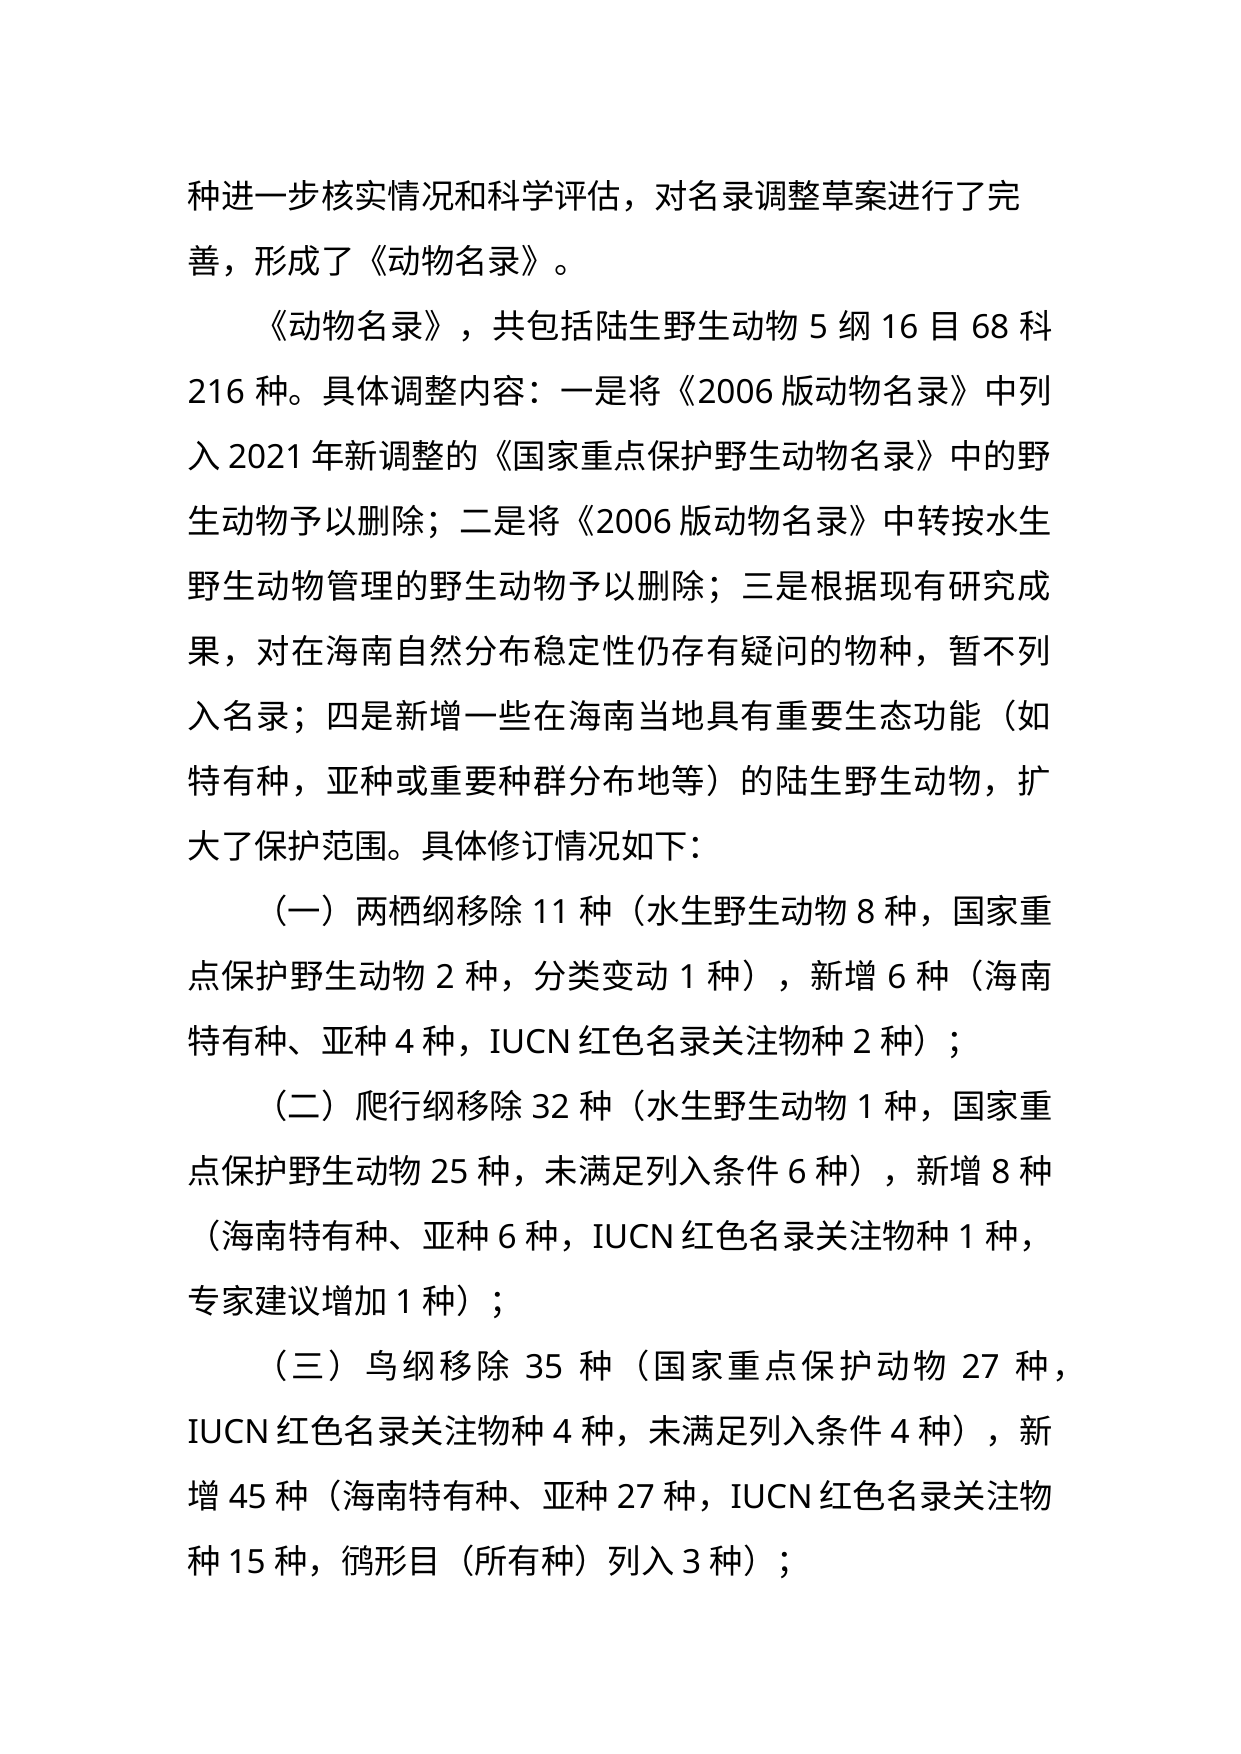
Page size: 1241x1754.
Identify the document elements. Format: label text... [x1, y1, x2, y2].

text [187, 162, 1053, 292]
text 《动物名录》，共包括陆生野生动物 5 纲 16 目 68 科 216 种。具体调整内容：一是将《2006版动物名录》中列入2021年新调整的《国家重点保护野生动物名录》中的野生动物予以删除；二是将《2006版动物名录》中转按水生野生动物管理的野生动物予以删除；三是根据现有研究成果，对在海南自然分布稳定性仍存有疑问的物种，暂不列入名录；四是新增一些在海南当地具有重要生态功能（如特有种，亚种或重要种群分布地等）的陆生野生动物，扩大了保护范围。具体修订情况如下： [187, 292, 1053, 877]
text （三）鸟纲移除 35 种（国家重点保护动物 27 种，IUCN红色名录关注物种 4 种，未满足列入条件 4 种），新增 45 种（海南特有种、亚种 27 种，IUCN红色名录关注物种15 种，鸻形目（所有种）列入 3 种）； [187, 1332, 1053, 1592]
text （一）两栖纲移除 11 种（水生野生动物 8 种，国家重点保护野生动物 2 种，分类变动 1 种），新增 6 种（海南特有种、亚种 4 种，IUCN红色名录关注物种 2 种）； [187, 877, 1053, 1072]
text （二）爬行纲移除 32 种（水生野生动物 1 种，国家重点保护野生动物 25 种，未满足列入条件 6 种），新增 8 种（海南特有种、亚种 6 种，IUCN红色名录关注物种 1 种，专家建议增加 1 种）； [187, 1072, 1053, 1332]
